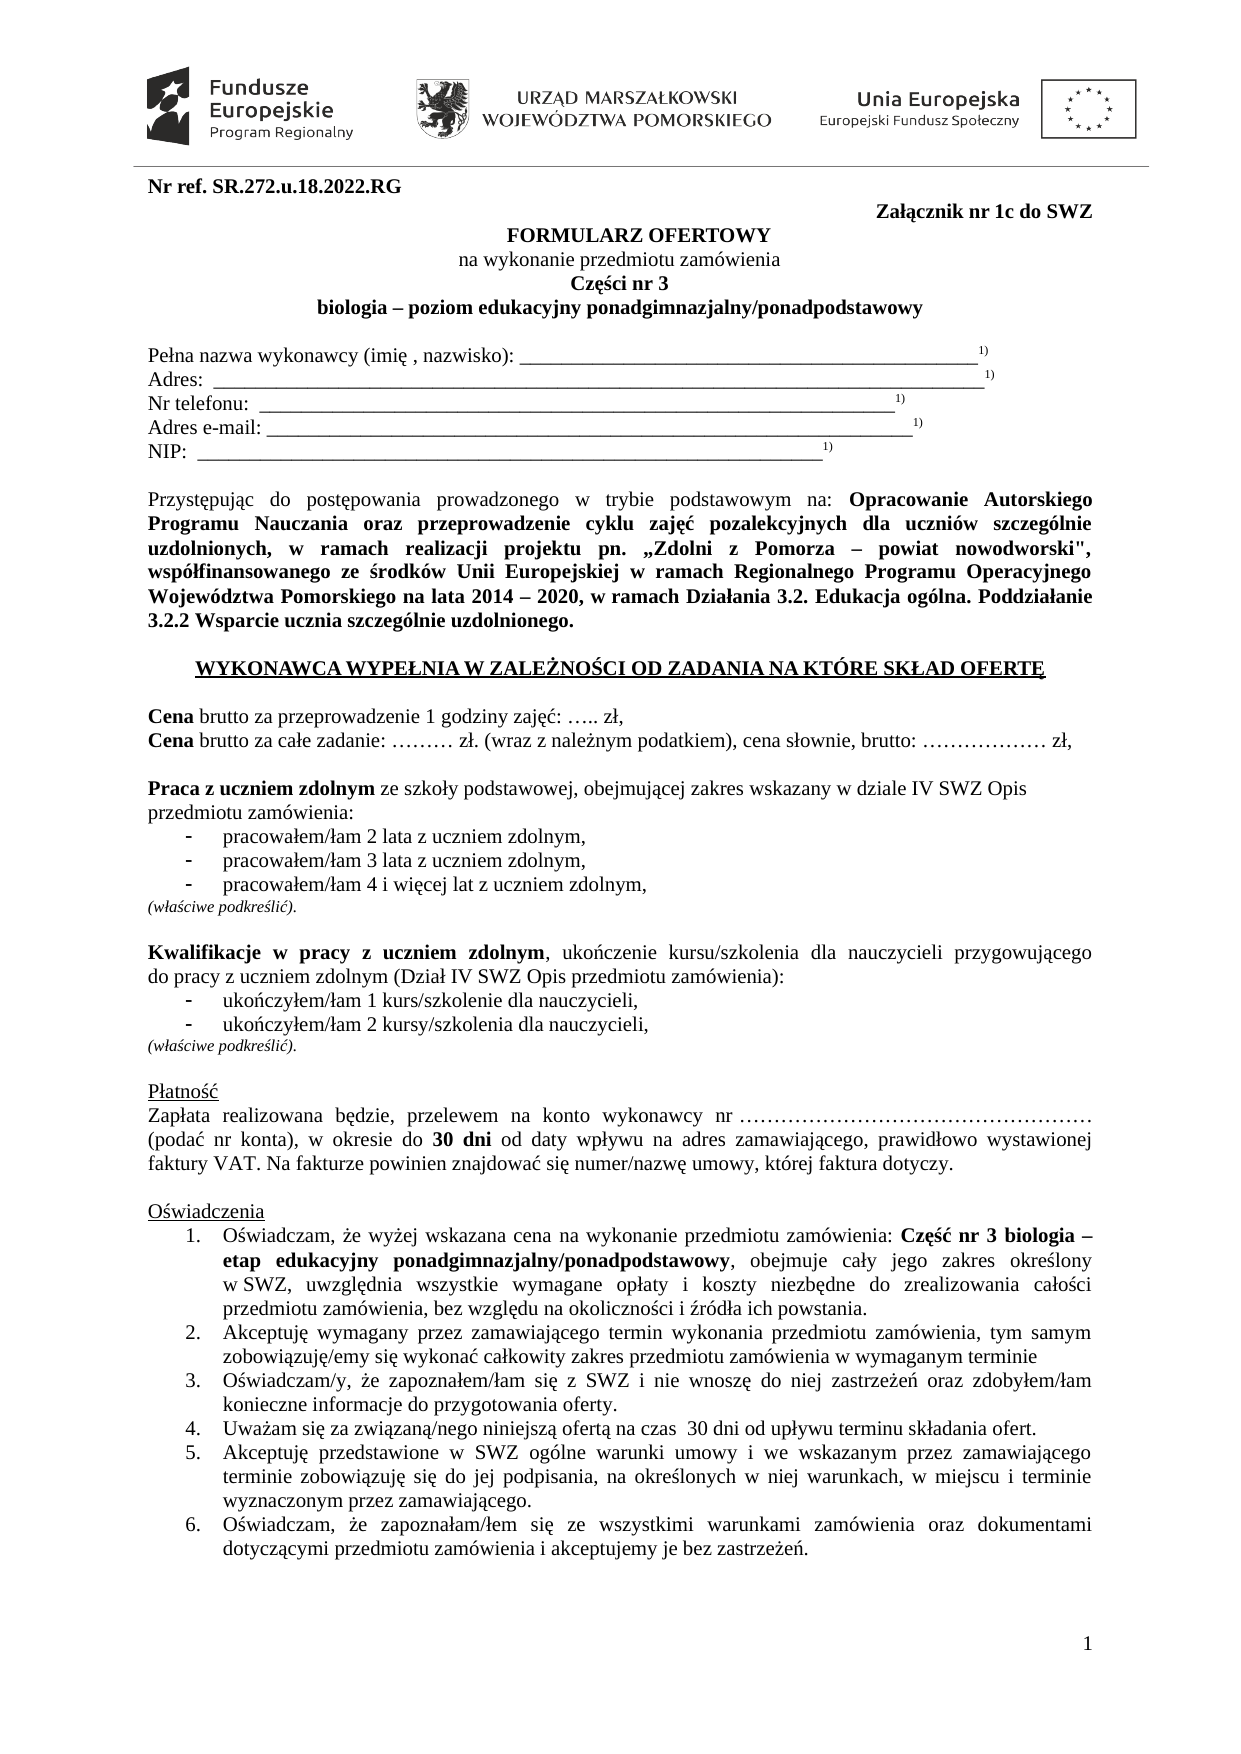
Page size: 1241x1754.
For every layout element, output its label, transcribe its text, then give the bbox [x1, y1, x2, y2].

text Cena brutto za przeprowadzenie 1 godziny zajęć: ….. zł, [148, 704, 1093, 728]
text Płatność [148, 1079, 1093, 1103]
list pracowałem/łam 2 lata z uczniem zdolnym, [185, 824, 1093, 848]
text Oświadczenia [148, 1199, 1093, 1223]
picture [133, 66, 1150, 167]
list Oświadczam, że wyżej wskazana cena na wykonanie przedmiotu zamówienia: Część nr 3 biologia – etap edukacyjny ponadgimnazjalny/ponadpodstawowy, obejmuje cały jego zakres określony w SWZ, uwzględnia wszystkie wymagane opłaty i koszty niezbędne do zrealizowania całości przedmiotu zamówienia, bez względu na okoliczności i źródła ich powstania. [185, 1223, 1093, 1320]
text (właściwe podkreślić). [148, 896, 1093, 916]
text WYKONAWCA WYPEŁNIA W ZALEŻNOŚCI OD ZADANIA NA KTÓRE SKŁAD OFERTĘ [148, 656, 1093, 680]
text na wykonanie przedmiotu zamówienia [146, 247, 1093, 271]
text Kwalifikacje w pracy z uczniem zdolnym, ukończenie kursu/szkolenia dla nauczycieli przygowującego do pracy z uczniem zdolnym (Dział IV SWZ Opis przedmiotu zamówienia): [148, 939, 1093, 988]
text Pełna nazwa wykonawcy (imię , nazwisko): ____________________________________________1) [148, 343, 1093, 367]
text Cena brutto za całe zadanie: ……… zł. (wraz z należnym podatkiem), cena słownie, brutto: ……………… zł, [148, 728, 1093, 752]
text Nr telefonu: _____________________________________________________________1) [148, 391, 1093, 415]
list ukończyłem/łam 1 kurs/szkolenie dla nauczycieli, [185, 988, 1093, 1012]
list (właściwe podkreślić). [148, 1036, 1093, 1055]
text biologia – poziom edukacyjny ponadgimnazjalny/ponadpodstawowy [148, 295, 1093, 319]
text Adres: __________________________________________________________________________1) [148, 367, 1093, 391]
list Uważam się za związaną/nego niniejszą ofertą na czas 30 dni od upływu terminu składania ofert. [185, 1416, 1093, 1440]
list Akceptuję przedstawione w SWZ ogólne warunki umowy i we wskazanym przez zamawiającego terminie zobowiązuję się do jej podpisania, na określonych w niej warunkach, w miejscu i terminie wyznaczonym przez zamawiającego. [185, 1440, 1093, 1512]
text Praca z uczniem zdolnym ze szkoły podstawowej, obejmującej zakres wskazany w dziale IV SWZ Opis przedmiotu zamówienia: [148, 776, 1093, 824]
text FORMULARZ OFERTOWY [185, 223, 1093, 247]
text Części nr 3 [146, 271, 1093, 295]
text Nr ref. SR.272.u.18.2022.RG [148, 174, 1093, 198]
list Akceptuję wymagany przez zamawiającego termin wykonania przedmiotu zamówienia, tym samym zobowiązuję/emy się wykonać całkowity zakres przedmiotu zamówienia w wymaganym terminie [185, 1320, 1093, 1368]
list pracowałem/łam 3 lata z uczniem zdolnym, [185, 848, 1093, 872]
list Oświadczam, że zapoznałam/łem się ze wszystkimi warunkami zamówienia oraz dokumentami dotyczącymi przedmiotu zamówienia i akceptujemy je bez zastrzeżeń. [185, 1512, 1093, 1560]
text NIP: ____________________________________________________________1) [148, 439, 1093, 463]
list ukończyłem/łam 2 kursy/szkolenia dla nauczycieli, [185, 1012, 1093, 1036]
list Oświadczam/y, że zapoznałem/łam się z SWZ i nie wnoszę do niej zastrzeżeń oraz zdobyłem/łam konieczne informacje do przygotowania oferty. [185, 1368, 1093, 1416]
text Zapłata realizowana będzie, przelewem na konto wykonawcy nr …………………………………………… (podać nr konta), w okresie do 30 dni od daty wpływu na adres zamawiającego, prawidłowo wystawionej faktury VAT. Na fakturze powinien znajdować się numer/nazwę umowy, której faktura dotyczy. [148, 1103, 1093, 1175]
list pracowałem/łam 4 i więcej lat z uczniem zdolnym, [185, 872, 1093, 896]
text Adres e-mail: ______________________________________________________________1) [148, 415, 1093, 439]
text Przystępując do postępowania prowadzonego w trybie podstawowym na: Opracowanie Autorskiego Programu Nauczania oraz przeprowadzenie cyklu zajęć pozalekcyjnych dla uczniów szczególnie uzdolnionych, w ramach realizacji projektu pn. „Zdolni z Pomorza – powiat nowodworski", współfinansowanego ze środków Unii Europejskiej w ramach Regionalnego Programu Operacyjnego Województwa Pomorskiego na lata 2014 – 2020, w ramach Działania 3.2. Edukacja ogólna. Poddziałanie 3.2.2 Wsparcie ucznia szczególnie uzdolnionego. [148, 487, 1093, 632]
text Załącznik nr 1c do SWZ [148, 198, 1093, 223]
